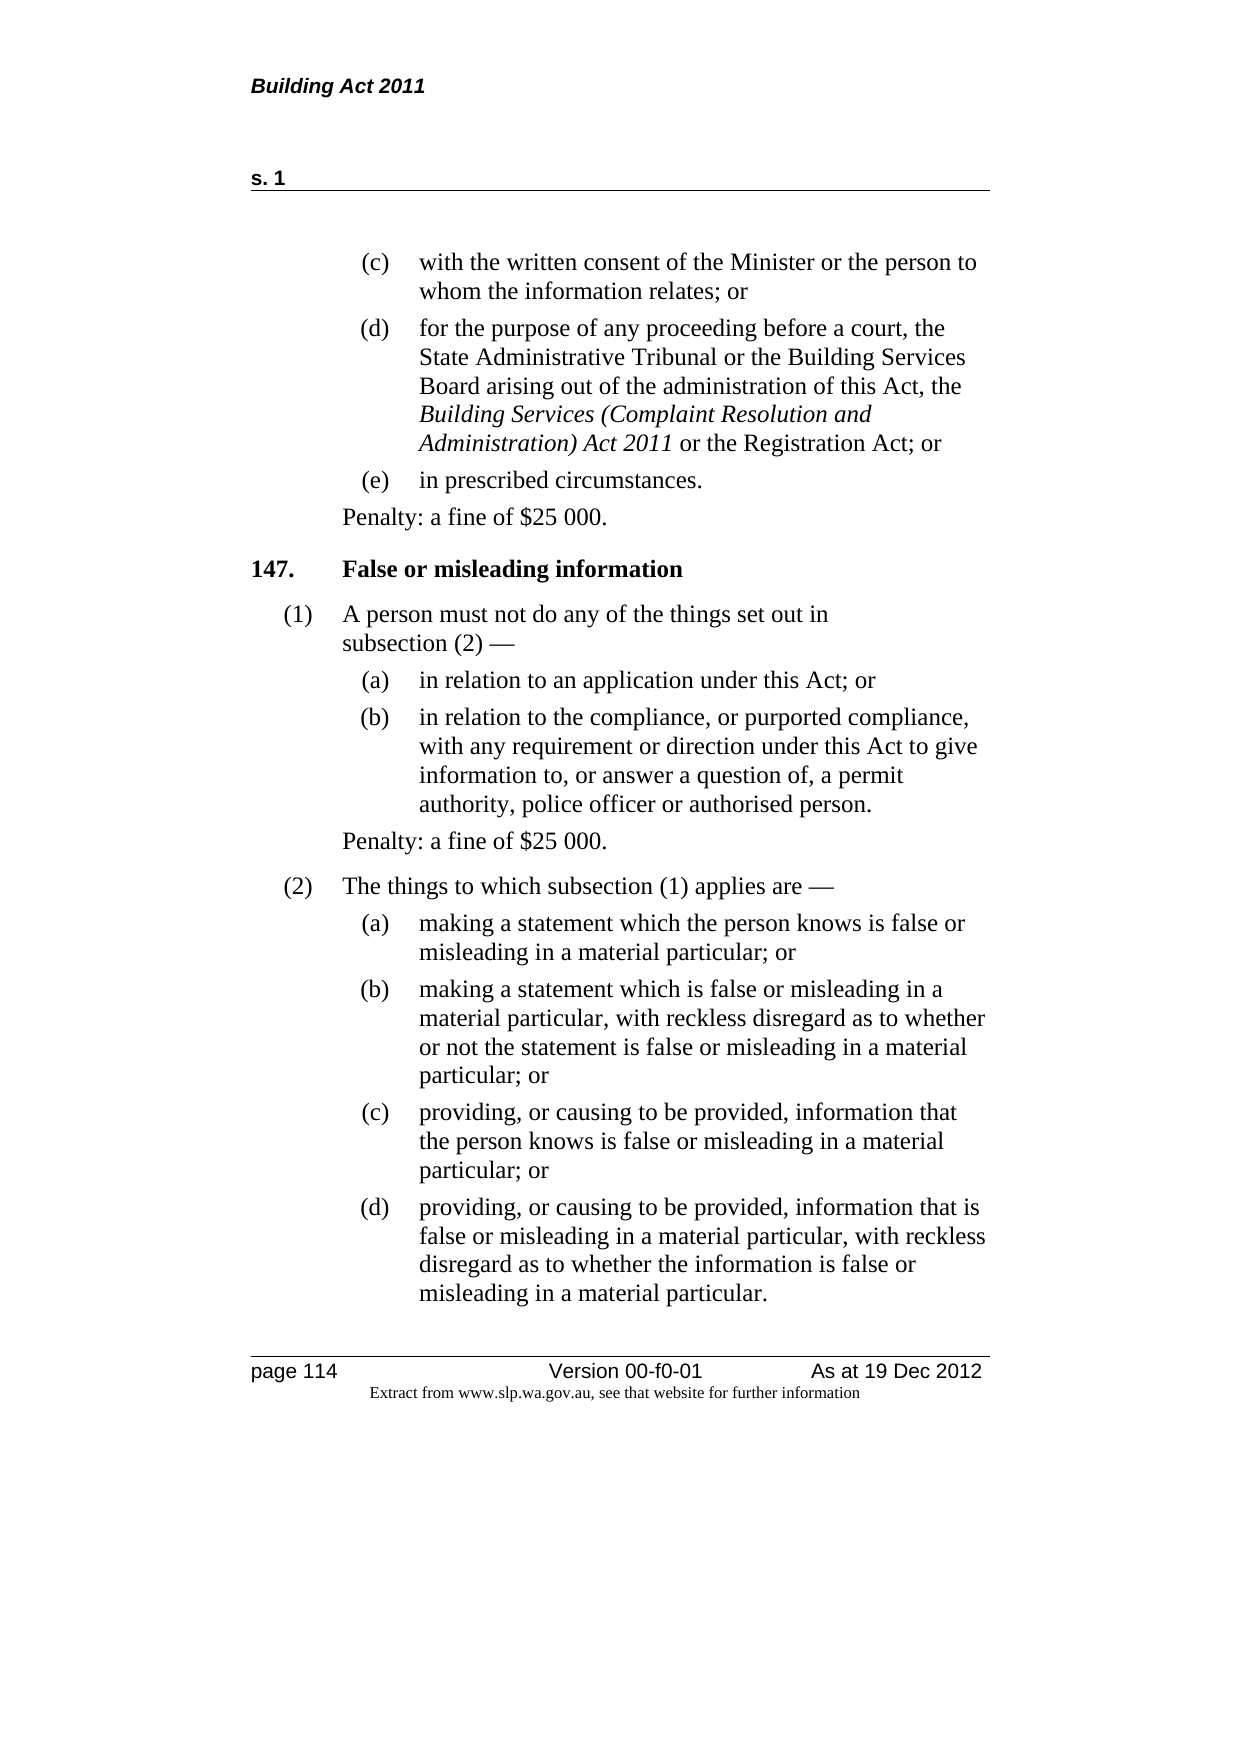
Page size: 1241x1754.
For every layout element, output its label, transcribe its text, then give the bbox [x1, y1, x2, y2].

text (a) making a statement which the person knows is false or misleading in a material particular; or [251, 908, 990, 966]
text (c) with the written consent of the Minister or the person to whom the information relates; or [251, 247, 990, 305]
text Penalty: a fine of $25 000. [251, 826, 990, 854]
subtitle 147. False or misleading information [251, 554, 990, 583]
text (e) in prescribed circumstances. [251, 465, 990, 494]
text (d) providing, or causing to be provided, information that is false or misleading in a material particular, with reckless disregard as to whether the information is false or misleading in a material particular. [251, 1192, 990, 1307]
text Penalty: a fine of $25 000. [251, 502, 990, 531]
text (1) A person must not do any of the things set out in subsection (2) — [251, 599, 990, 657]
text (a) in relation to an application under this Act; or [251, 665, 990, 694]
text (b) making a statement which is false or misleading in a material particular, with reckless disregard as to whether or not the statement is false or misleading in a material particular; or [251, 974, 990, 1089]
text (d) for the purpose of any proceeding before a court, the State Administrative Tribunal or the Building Services Board arising out of the administration of this Act, the Building Services (Complaint Resolution and Administration) Act 2011 or the Registration Act; or [251, 313, 990, 457]
text (b) in relation to the compliance, or purported compliance, with any requirement or direction under this Act to give information to, or answer a question of, a permit authority, police officer or authorised person. [251, 702, 990, 817]
text (2) The things to which subsection (1) applies are — [251, 871, 990, 900]
text (c) providing, or causing to be provided, information that the person knows is false or misleading in a material particular; or [251, 1097, 990, 1184]
